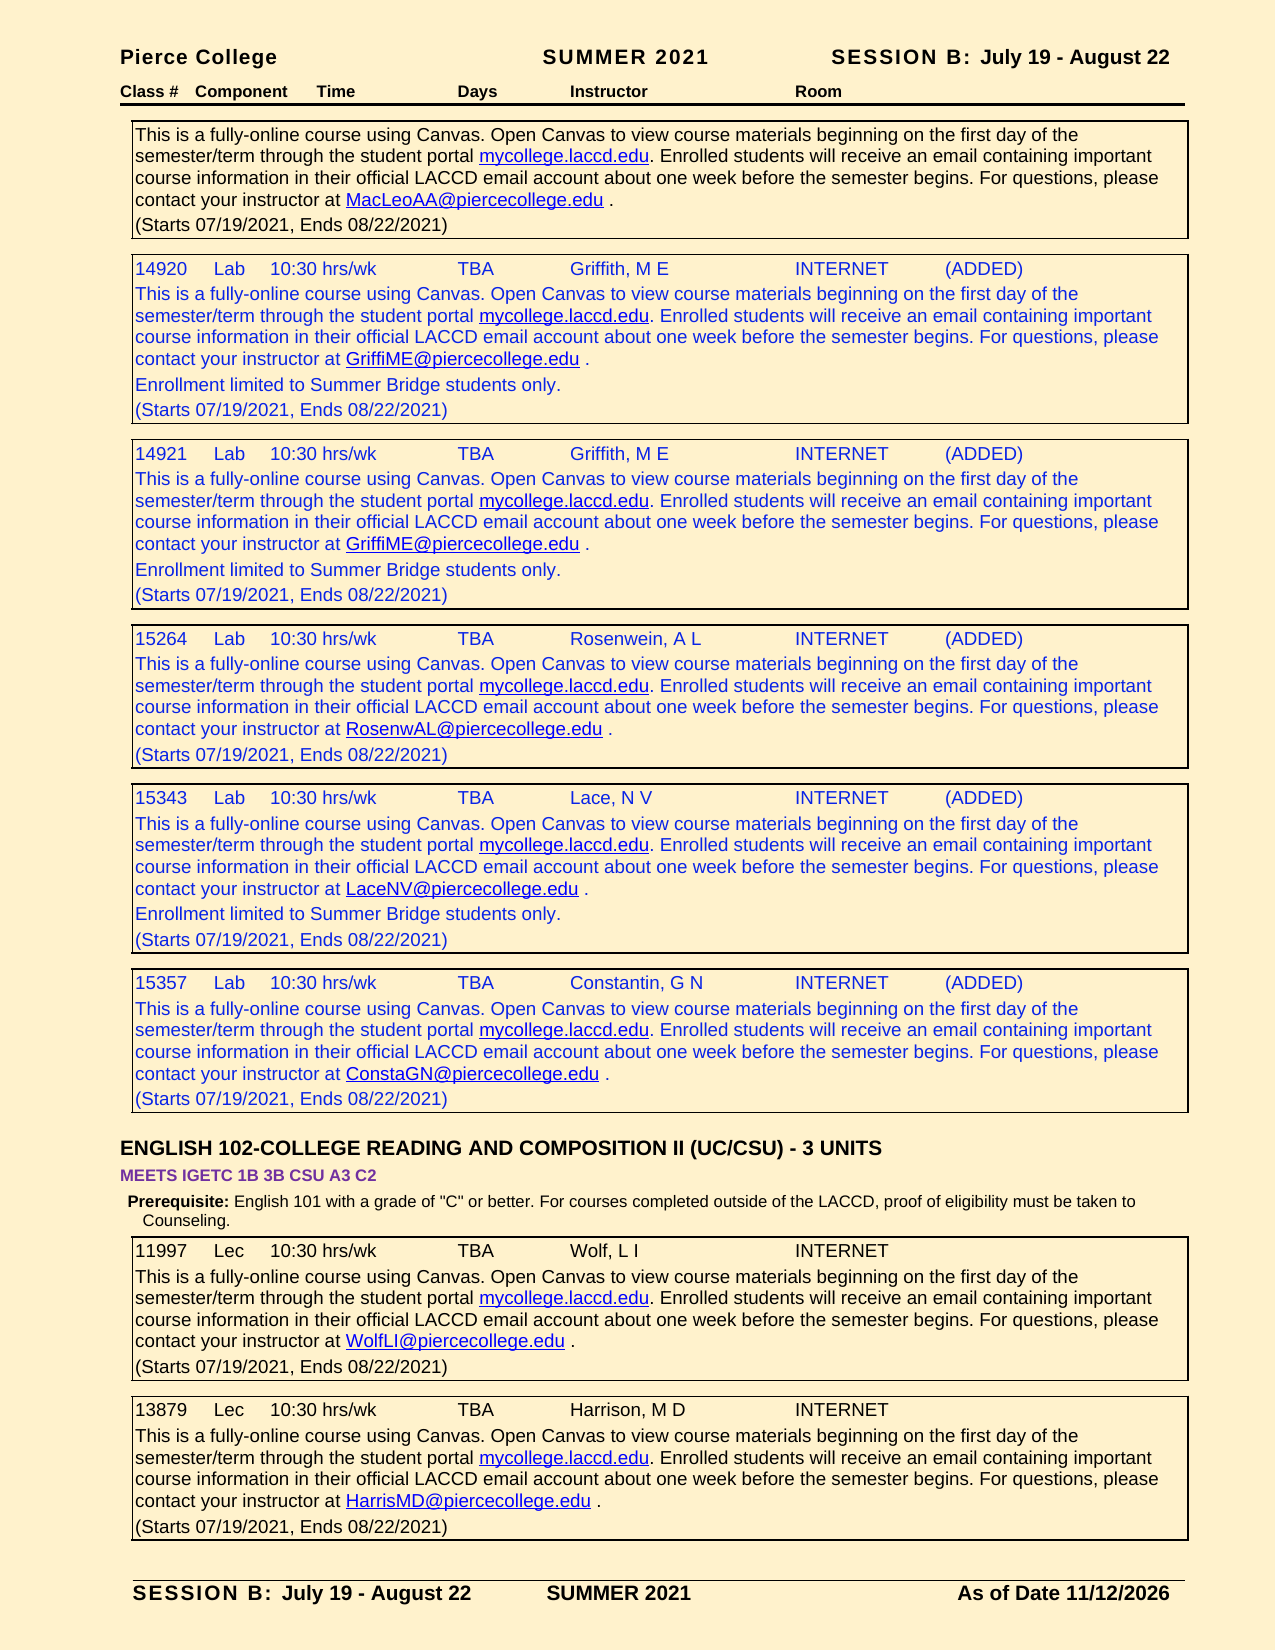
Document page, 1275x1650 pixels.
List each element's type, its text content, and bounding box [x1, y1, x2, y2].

text 14920 Lab 10:30 hrs/wk TBA Griffith, M E INTERNET (ADDED) [133, 255, 1187, 279]
text Enrollment limited to Summer Bridge students only. [133, 899, 1187, 924]
text (Starts 07/19/2021, Ends 08/22/2021) [133, 925, 1187, 952]
text 11997 Lec 10:30 hrs/wk TBA Wolf, L I INTERNET [133, 1238, 1187, 1261]
text This is a fully-online course using Canvas. Open Canvas to view course materials beginning on the first day of the semester/term through the student portal mycollege.laccd.edu. Enrolled students will receive an email containing important course information in their official LACCD email account about one week before the semester begins. For questions, please contact your instructor at ConstaGN@piercecollege.edu . [133, 994, 1187, 1084]
text (Starts 07/19/2021, Ends 08/22/2021) [133, 1084, 1187, 1112]
text This is a fully-online course using Canvas. Open Canvas to view course materials beginning on the first day of the semester/term through the student portal mycollege.laccd.edu. Enrolled students will receive an email containing important course information in their official LACCD email account about one week before the semester begins. For questions, please contact your instructor at LaceNV@piercecollege.edu . [133, 809, 1187, 899]
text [133, 122, 1187, 210]
text This is a fully-online course using Canvas. Open Canvas to view course materials beginning on the first day of the semester/term through the student portal mycollege.laccd.edu. Enrolled students will receive an email containing important course information in their official LACCD email account about one week before the semester begins. For questions, please contact your instructor at HarrisMD@piercecollege.edu . [133, 1421, 1187, 1511]
text (Starts 07/19/2021, Ends 08/22/2021) [133, 1352, 1187, 1380]
text 15264 Lab 10:30 hrs/wk TBA Rosenwein, A L INTERNET (ADDED) [133, 626, 1187, 649]
text This is a fully-online course using Canvas. Open Canvas to view course materials beginning on the first day of the semester/term through the student portal mycollege.laccd.edu. Enrolled students will receive an email containing important course information in their official LACCD email account about one week before the semester begins. For questions, please contact your instructor at GriffiME@piercecollege.edu . [133, 464, 1187, 554]
text 13879 Lec 10:30 hrs/wk TBA Harrison, M D INTERNET [133, 1397, 1187, 1421]
text (Starts 07/19/2021, Ends 08/22/2021) [133, 581, 1187, 608]
text 15343 Lab 10:30 hrs/wk TBA Lace, N V INTERNET (ADDED) [133, 785, 1187, 808]
title ENGLISH 102-College Reading And Composition II (UC/CSU) - 3 Units [120, 1136, 1185, 1160]
text Prerequisite: English 101 with a grade of "C" or better. For courses completed outside of the LACCD, proof of eligibility must be taken to Counseling. [127, 1192, 1185, 1230]
text (Starts 07/19/2021, Ends 08/22/2021) [133, 210, 1187, 238]
text 14921 Lab 10:30 hrs/wk TBA Griffith, M E INTERNET (ADDED) [133, 440, 1187, 464]
text (Starts 07/19/2021, Ends 08/22/2021) [133, 740, 1187, 767]
text This is a fully-online course using Canvas. Open Canvas to view course materials beginning on the first day of the semester/term through the student portal mycollege.laccd.edu. Enrolled students will receive an email containing important course information in their official LACCD email account about one week before the semester begins. For questions, please contact your instructor at WolfLI@piercecollege.edu . [133, 1262, 1187, 1352]
text This is a fully-online course using Canvas. Open Canvas to view course materials beginning on the first day of the semester/term through the student portal mycollege.laccd.edu. Enrolled students will receive an email containing important course information in their official LACCD email account about one week before the semester begins. For questions, please contact your instructor at GriffiME@piercecollege.edu . [133, 279, 1187, 369]
text (Starts 07/19/2021, Ends 08/22/2021) [133, 396, 1187, 423]
text This is a fully-online course using Canvas. Open Canvas to view course materials beginning on the first day of the semester/term through the student portal mycollege.laccd.edu. Enrolled students will receive an email containing important course information in their official LACCD email account about one week before the semester begins. For questions, please contact your instructor at RosenwAL@piercecollege.edu . [133, 649, 1187, 739]
text Enrollment limited to Summer Bridge students only. [133, 555, 1187, 580]
text Meets IGETC 1B 3B CSU A3 C2 [120, 1166, 1185, 1185]
text Enrollment limited to Summer Bridge students only. [133, 370, 1187, 395]
text (Starts 07/19/2021, Ends 08/22/2021) [133, 1512, 1187, 1539]
text 15357 Lab 10:30 hrs/wk TBA Constantin, G N INTERNET (ADDED) [133, 970, 1187, 993]
